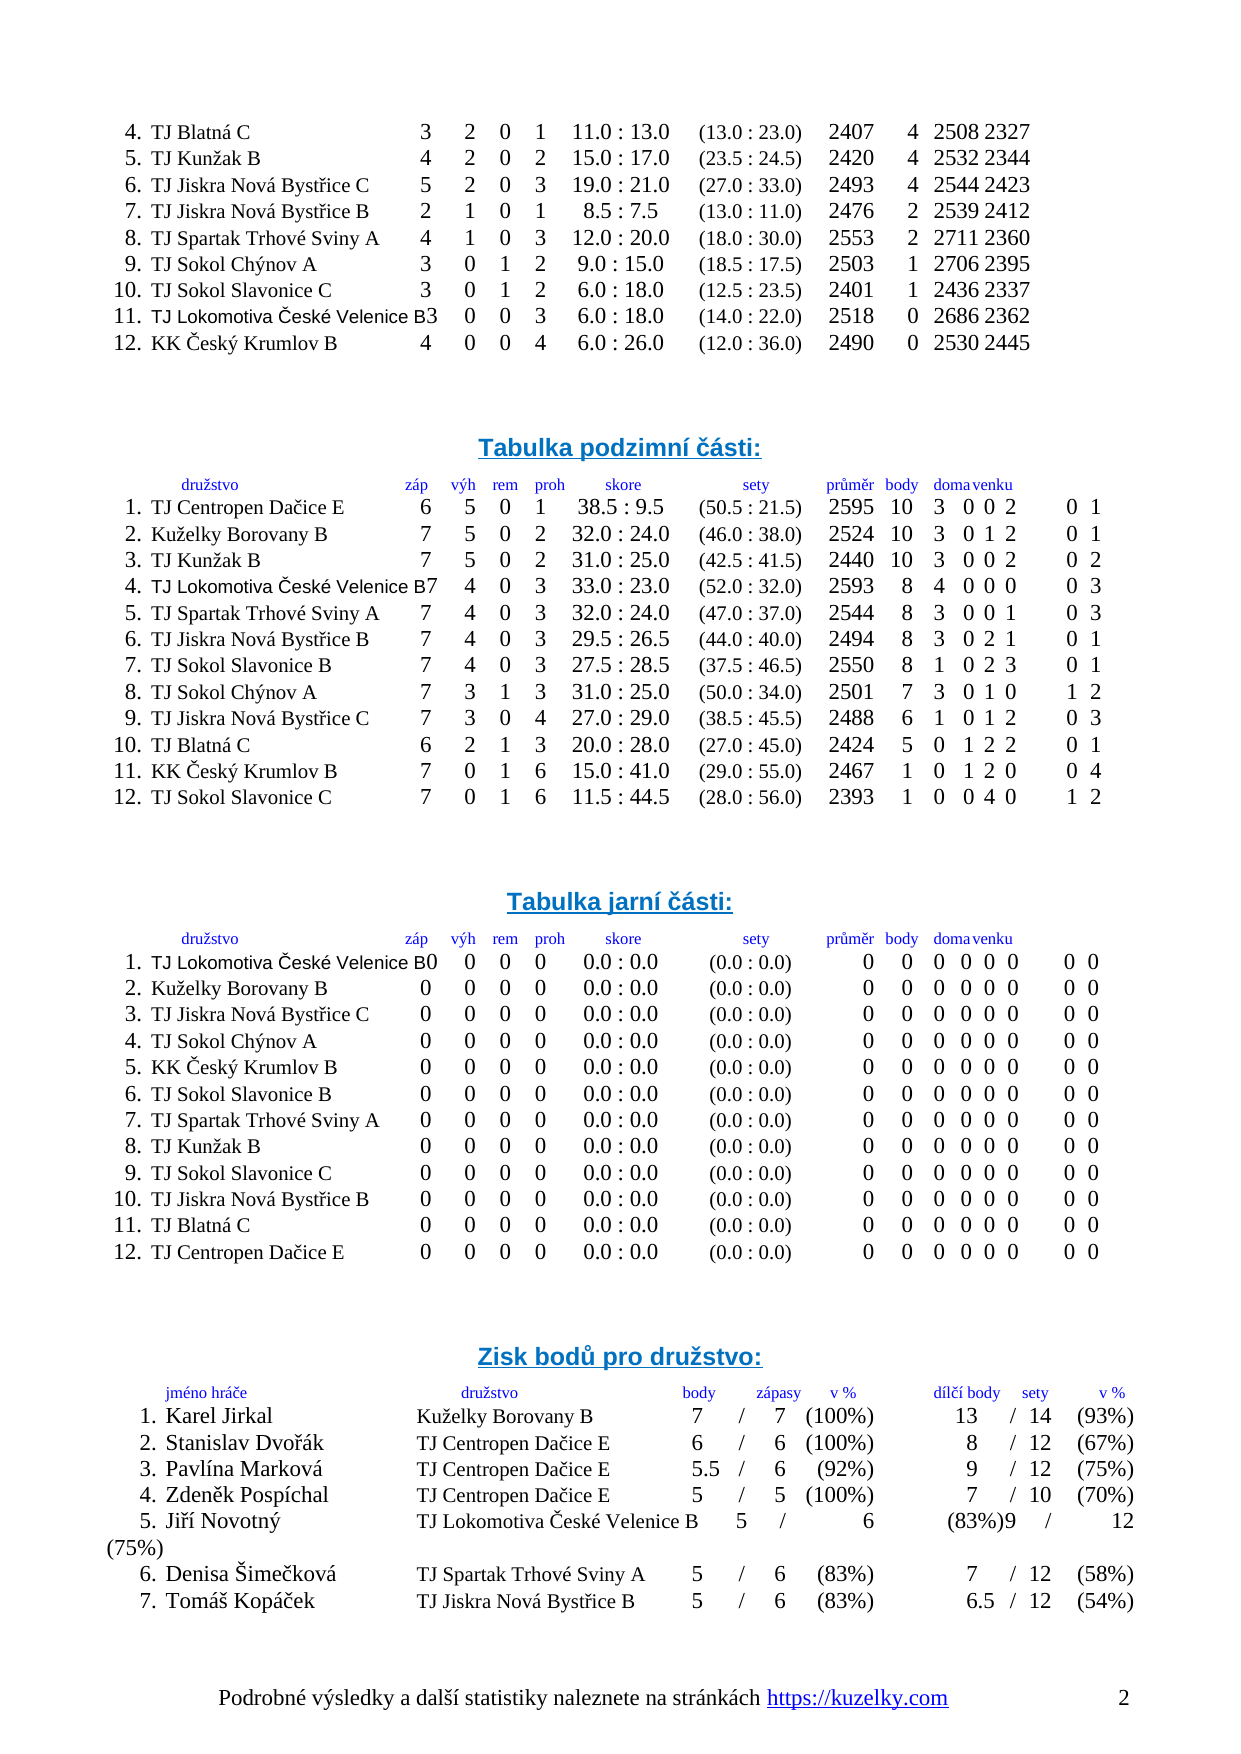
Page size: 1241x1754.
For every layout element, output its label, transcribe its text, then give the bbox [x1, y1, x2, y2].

text 9. TJ Jiskra Nová Bystřice C 7 3 0 4 27.0 : 29.0 (38.5 : 45.5) 2488 6 1 0 1 2 0 3 [106, 704, 1134, 731]
text 12. TJ Centropen Dačice E 0 0 0 0 0.0 : 0.0 (0.0 : 0.0) 0 0 0 0 0 0 0 0 [106, 1238, 1134, 1264]
text 4. TJ Lokomotiva České Velenice B 7 4 0 3 33.0 : 23.0 (52.0 : 32.0) 2593 8 4 0 0 0 0 3 [106, 572, 1134, 599]
text 2. Kuželky Borovany B 7 5 0 2 32.0 : 24.0 (46.0 : 38.0) 2524 10 3 0 1 2 0 1 [106, 520, 1134, 546]
text 5. TJ Kunžak B 4 2 0 2 15.0 : 17.0 (23.5 : 24.5) 2420 4 2532 2344 [106, 144, 1134, 171]
text 7. TJ Jiskra Nová Bystřice B 2 1 0 1 8.5 : 7.5 (13.0 : 11.0) 2476 2 2539 2412 [106, 197, 1134, 223]
text 8. TJ Sokol Chýnov A 7 3 1 3 31.0 : 25.0 (50.0 : 34.0) 2501 7 3 0 1 0 1 2 [106, 678, 1134, 704]
text 7. TJ Sokol Slavonice B 7 4 0 3 27.5 : 28.5 (37.5 : 46.5) 2550 8 1 0 2 3 0 1 [106, 652, 1134, 678]
text družstvo záp výh rem proh skore sety průměr body doma venku [106, 474, 1134, 493]
text 6. Denisa Šimečková TJ Spartak Trhové Sviny A 5 / 6 (83%) 7 / 12 (58%) [106, 1560, 1134, 1587]
text 3. TJ Jiskra Nová Bystřice C 0 0 0 0 0.0 : 0.0 (0.0 : 0.0) 0 0 0 0 0 0 0 0 [106, 1001, 1134, 1027]
text 11. TJ Lokomotiva České Velenice B 3 0 0 3 6.0 : 18.0 (14.0 : 22.0) 2518 0 2686 2362 [106, 303, 1134, 329]
text 7. Tomáš Kopáček TJ Jiskra Nová Bystřice B 5 / 6 (83%) 6.5 / 12 (54%) [106, 1587, 1134, 1613]
text 9. TJ Sokol Chýnov A 3 0 1 2 9.0 : 15.0 (18.5 : 17.5) 2503 1 2706 2395 [106, 250, 1134, 276]
text družstvo záp výh rem proh skore sety průměr body doma venku [106, 929, 1134, 948]
text 6. TJ Sokol Slavonice B 0 0 0 0 0.0 : 0.0 (0.0 : 0.0) 0 0 0 0 0 0 0 0 [106, 1079, 1134, 1106]
text 3. Pavlína Marková TJ Centropen Dačice E 5.5 / 6 (92%) 9 / 12 (75%) [106, 1455, 1134, 1481]
text 1. Karel Jirkal Kuželky Borovany B 7 / 7 (100%) 13 / 14 (93%) [106, 1402, 1134, 1428]
text Tabulka podzimní části: [94, 433, 1145, 462]
text 5. KK Český Krumlov B 0 0 0 0 0.0 : 0.0 (0.0 : 0.0) 0 0 0 0 0 0 0 0 [106, 1053, 1134, 1079]
text 12. TJ Sokol Slavonice C 7 0 1 6 11.5 : 44.5 (28.0 : 56.0) 2393 1 0 0 4 0 1 2 [106, 783, 1134, 810]
text 12. KK Český Krumlov B 4 0 0 4 6.0 : 26.0 (12.0 : 36.0) 2490 0 2530 2445 [106, 329, 1134, 355]
text 8. TJ Spartak Trhové Sviny A 4 1 0 3 12.0 : 20.0 (18.0 : 30.0) 2553 2 2711 2360 [106, 223, 1134, 250]
text 1. TJ Centropen Dačice E 6 5 0 1 38.5 : 9.5 (50.5 : 21.5) 2595 10 3 0 0 2 0 1 [106, 493, 1134, 520]
text 2. Kuželky Borovany B 0 0 0 0 0.0 : 0.0 (0.0 : 0.0) 0 0 0 0 0 0 0 0 [106, 974, 1134, 1001]
text Tabulka jarní části: [94, 887, 1145, 916]
text 4. TJ Blatná C 3 2 0 1 11.0 : 13.0 (13.0 : 23.0) 2407 4 2508 2327 [106, 118, 1134, 144]
text jméno hráče družstvo body zápasy v % dílčí body sety v % [106, 1383, 1134, 1402]
text 2. Stanislav Dvořák TJ Centropen Dačice E 6 / 6 (100%) 8 / 12 (67%) [106, 1428, 1134, 1455]
text 6. TJ Jiskra Nová Bystřice C 5 2 0 3 19.0 : 21.0 (27.0 : 33.0) 2493 4 2544 2423 [106, 171, 1134, 197]
text 7. TJ Spartak Trhové Sviny A 0 0 0 0 0.0 : 0.0 (0.0 : 0.0) 0 0 0 0 0 0 0 0 [106, 1106, 1134, 1132]
text 6. TJ Jiskra Nová Bystřice B 7 4 0 3 29.5 : 26.5 (44.0 : 40.0) 2494 8 3 0 2 1 0 1 [106, 625, 1134, 652]
text 4. TJ Sokol Chýnov A 0 0 0 0 0.0 : 0.0 (0.0 : 0.0) 0 0 0 0 0 0 0 0 [106, 1027, 1134, 1053]
text 1. TJ Lokomotiva České Velenice B 0 0 0 0 0.0 : 0.0 (0.0 : 0.0) 0 0 0 0 0 0 0 0 [106, 948, 1134, 974]
text 4. Zdeněk Pospíchal TJ Centropen Dačice E 5 / 5 (100%) 7 / 10 (70%) [106, 1481, 1134, 1508]
text 3. TJ Kunžak B 7 5 0 2 31.0 : 25.0 (42.5 : 41.5) 2440 10 3 0 0 2 0 2 [106, 546, 1134, 572]
text Zisk bodů pro družstvo: [94, 1342, 1145, 1371]
text 10. TJ Blatná C 6 2 1 3 20.0 : 28.0 (27.0 : 45.0) 2424 5 0 1 2 2 0 1 [106, 731, 1134, 757]
text 11. KK Český Krumlov B 7 0 1 6 15.0 : 41.0 (29.0 : 55.0) 2467 1 0 1 2 0 0 4 [106, 757, 1134, 783]
text 10. TJ Jiskra Nová Bystřice B 0 0 0 0 0.0 : 0.0 (0.0 : 0.0) 0 0 0 0 0 0 0 0 [106, 1185, 1134, 1211]
text 5. TJ Spartak Trhové Sviny A 7 4 0 3 32.0 : 24.0 (47.0 : 37.0) 2544 8 3 0 0 1 0 3 [106, 599, 1134, 625]
text 9. TJ Sokol Slavonice C 0 0 0 0 0.0 : 0.0 (0.0 : 0.0) 0 0 0 0 0 0 0 0 [106, 1159, 1134, 1185]
text 11. TJ Blatná C 0 0 0 0 0.0 : 0.0 (0.0 : 0.0) 0 0 0 0 0 0 0 0 [106, 1211, 1134, 1238]
text 5. Jiří Novotný TJ Lokomotiva České Velenice B 5 / 6 (83%) 9 / 12 (75%) [106, 1508, 1134, 1560]
text 10. TJ Sokol Slavonice C 3 0 1 2 6.0 : 18.0 (12.5 : 23.5) 2401 1 2436 2337 [106, 276, 1134, 303]
text 8. TJ Kunžak B 0 0 0 0 0.0 : 0.0 (0.0 : 0.0) 0 0 0 0 0 0 0 0 [106, 1132, 1134, 1159]
